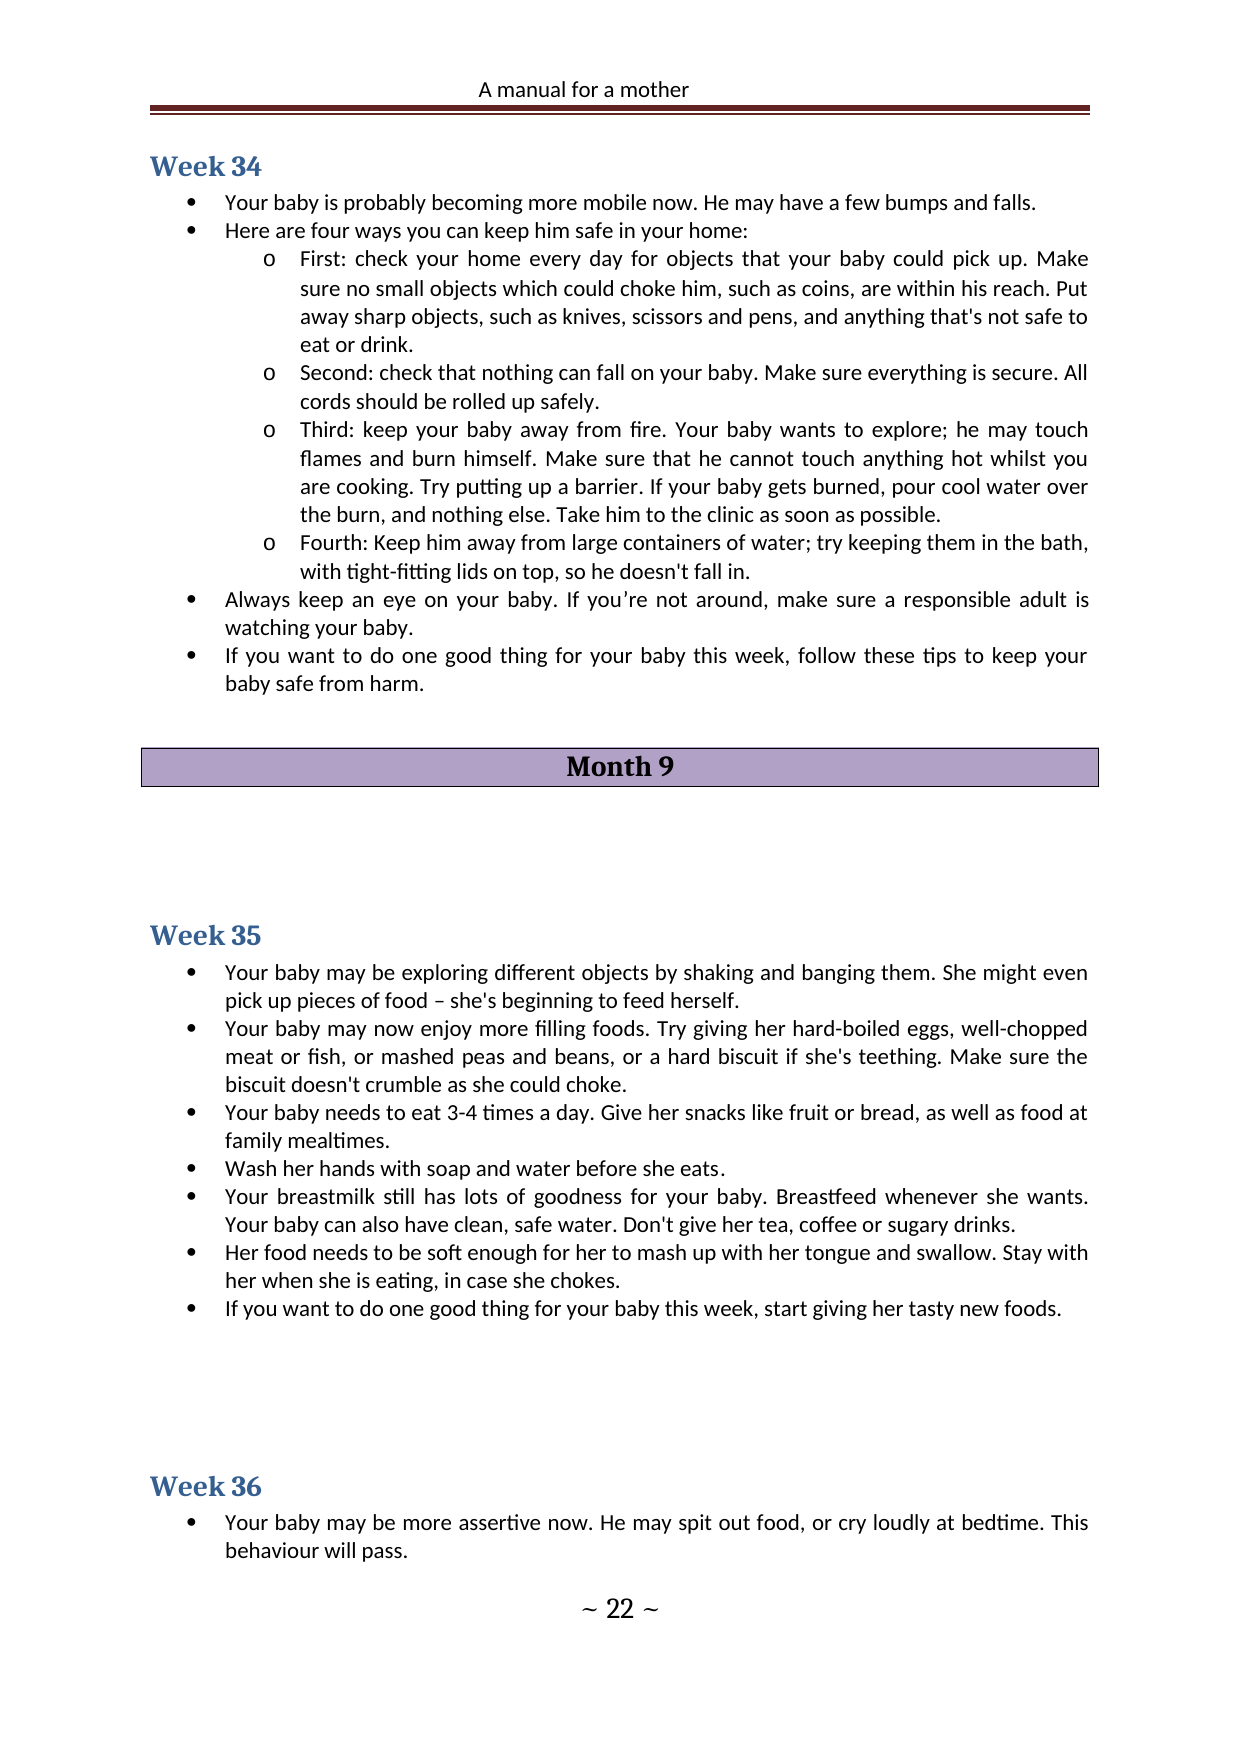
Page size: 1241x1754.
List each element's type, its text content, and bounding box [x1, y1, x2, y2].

subtitle Week 34 [150, 150, 1090, 183]
list Your baby is probably becoming more mobile now. He may have a few bumps and falls. [187, 188, 1090, 217]
list Your breastmilk still has lots of goodness for your baby. Breastfeed whenever she wants. Your baby can also have clean, safe water. Don't give her tea, coffee or sugary drinks. [187, 1182, 1090, 1238]
list If you want to do one good thing for your baby this week, follow these tips to keep your baby safe from harm. [187, 641, 1090, 697]
subtitle Week 36 [150, 1470, 1090, 1503]
list Third: keep your baby away from fire. Your baby wants to explore; he may touch flames and burn himself. Make sure that he cannot touch anything hot whilst you are cooking. Try putting up a barrier. If your baby gets burned, pour cool water over the burn, and nothing else. Take him to the clinic as soon as possible. [262, 415, 1090, 528]
list Her food needs to be soft enough for her to mash up with her tongue and swallow. Stay with her when she is eating, in case she chokes. [187, 1238, 1090, 1294]
subtitle Week 35 [150, 919, 1090, 953]
list If you want to do one good thing for your baby this week, start giving her tasty new foods. [187, 1294, 1090, 1322]
list Fourth: Keep him away from large containers of water; try keeping them in the bath, with tight-fitting lids on top, so he doesn't fall in. [262, 528, 1090, 585]
list Here are four ways you can keep him safe in your home: [187, 217, 1090, 244]
list Your baby may now enjoy more filling foods. Try giving her hard-boiled eggs, well-chopped meat or fish, or mashed peas and beans, or a hard biscuit if she's teething. Make sure the biscuit doesn't crumble as she could choke. [187, 1014, 1090, 1098]
subtitle Month 9 [142, 749, 1098, 786]
list First: check your home every day for objects that your baby could pick up. Make sure no small objects which could choke him, such as coins, are within his reach. Put away sharp objects, such as knives, scissors and pens, and anything that's not safe to eat or drink. [262, 244, 1090, 358]
list Always keep an eye on your baby. If you’re not around, make sure a responsible adult is watching your baby. [187, 585, 1090, 641]
list Your baby may be exploring different objects by shaking and banging them. She might even pick up pieces of food – she's beginning to feed herself. [187, 958, 1090, 1014]
list Second: check that nothing can fall on your baby. Make sure everything is secure. All cords should be rolled up safely. [262, 358, 1090, 415]
list Wash her hands with soap and water before she eats. [187, 1154, 1090, 1182]
list Your baby needs to eat 3-4 times a day. Give her snacks like fruit or bread, as well as food at family mealtimes. [187, 1098, 1090, 1154]
list Your baby may be more assertive now. He may spit out food, or cry loudly at bedtime. This behaviour will pass. [187, 1508, 1090, 1564]
